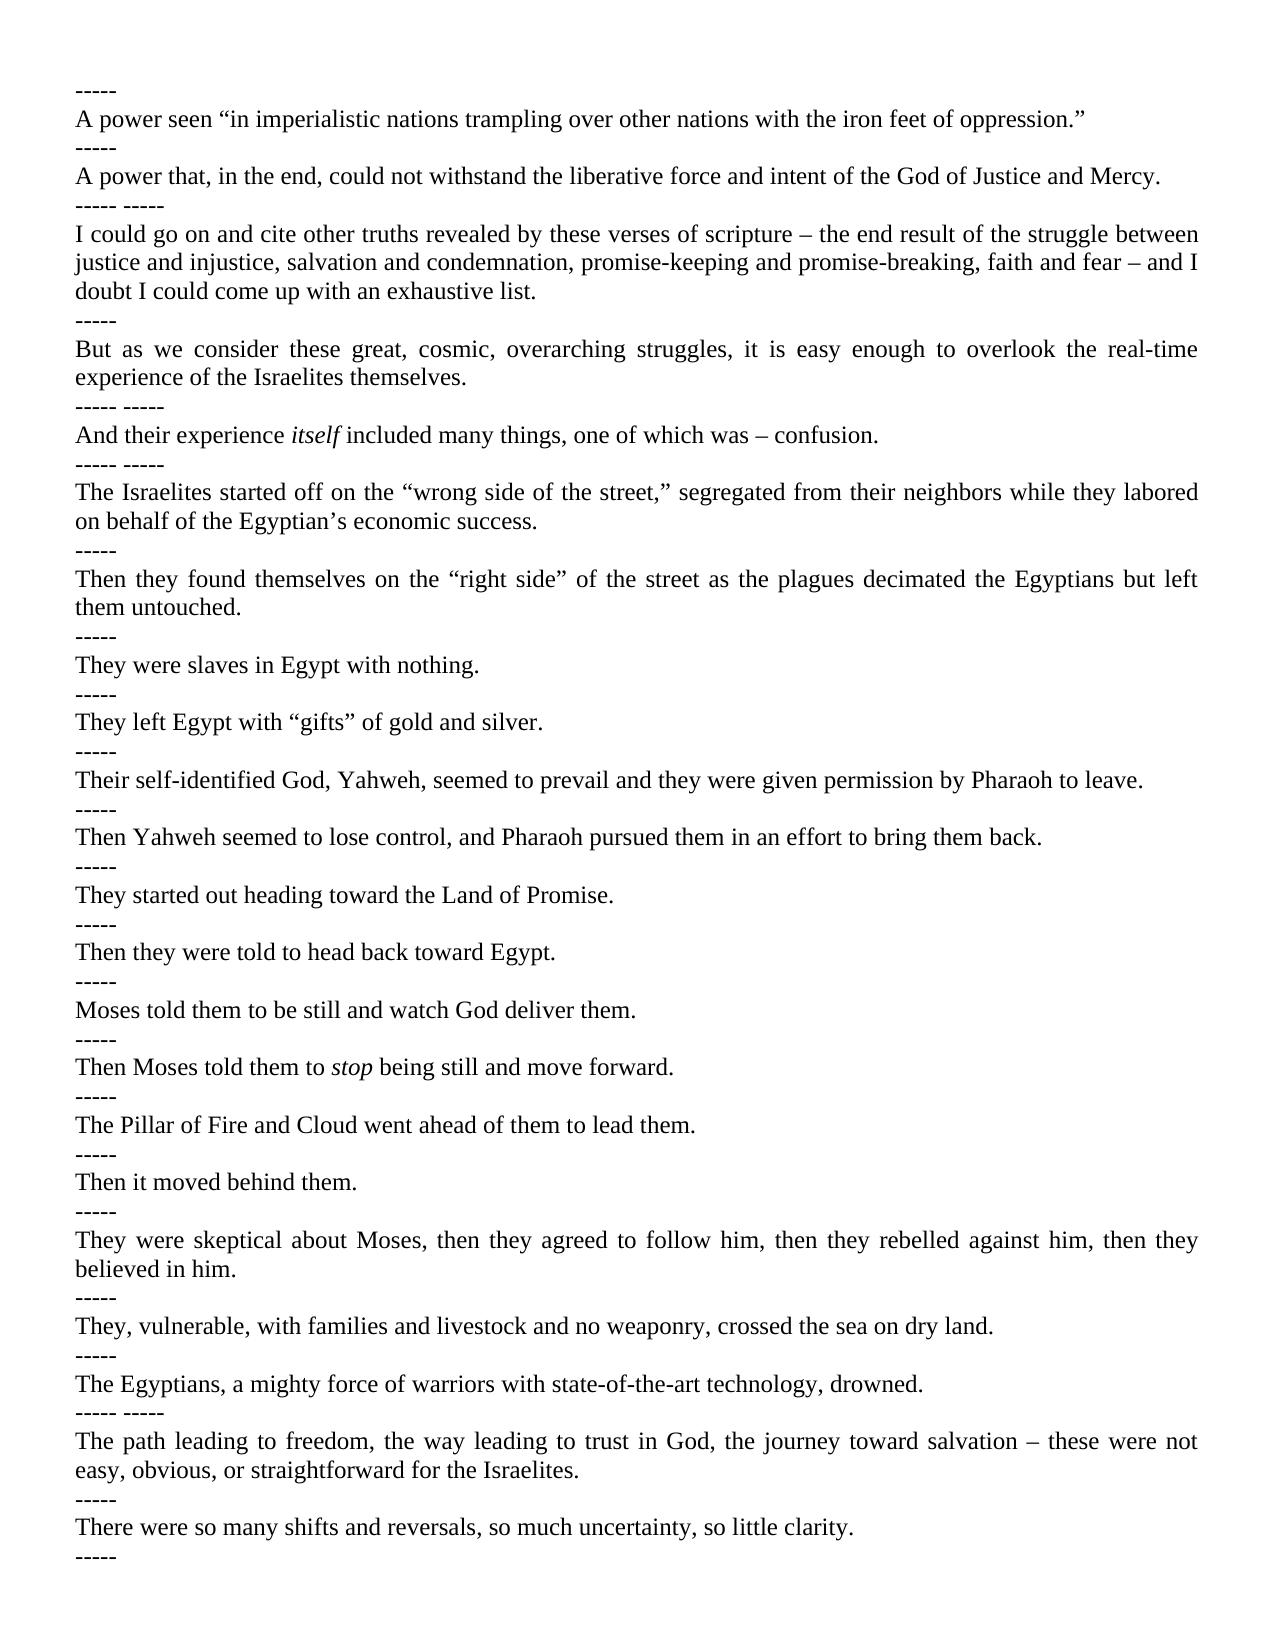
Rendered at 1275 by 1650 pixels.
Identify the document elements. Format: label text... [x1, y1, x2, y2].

text The Egyptians, a mighty force of warriors with state-of-the-art technology, drowned. [75, 1369, 1200, 1397]
text Then they were told to head back toward Egypt. [75, 937, 1200, 966]
text ----- [75, 1340, 1200, 1369]
text They were skeptical about Moses, then they agreed to follow him, then they rebelled against him, then they believed in him. [75, 1225, 1200, 1282]
text They started out heading toward the Land of Promise. [75, 880, 1200, 909]
text ----- [75, 621, 1200, 650]
text There were so many shifts and reversals, so much uncertainty, so little clarity. [75, 1512, 1200, 1541]
text They were slaves in Egypt with nothing. [75, 650, 1200, 679]
text Moses told them to be still and watch God deliver them. [75, 995, 1200, 1024]
text ----- [75, 1484, 1200, 1512]
text ----- [75, 535, 1200, 564]
text Then Moses told them to stop being still and move forward. [75, 1052, 1200, 1081]
text But as we consider these great, cosmic, overarching struggles, it is easy enough to overlook the real-time experience of the Israelites themselves. [75, 334, 1200, 391]
text ----- ----- [75, 1397, 1200, 1426]
text ----- [75, 851, 1200, 880]
text Then Yahweh seemed to lose control, and Pharaoh pursued them in an effort to bring them back. [75, 822, 1200, 851]
text ----- [75, 1282, 1200, 1311]
text I could go on and cite other truths revealed by these verses of scripture – the end result of the struggle between justice and injustice, salvation and condemnation, promise-keeping and promise-breaking, faith and fear – and I doubt I could come up with an exhaustive list. [75, 219, 1200, 305]
text ----- ----- [75, 190, 1200, 219]
text ----- [75, 1196, 1200, 1225]
text ----- [75, 1139, 1200, 1167]
text ----- [75, 1024, 1200, 1052]
text ----- ----- [75, 449, 1200, 477]
text A power seen “in imperialistic nations trampling over other nations with the iron feet of oppression.” [75, 104, 1200, 132]
text ----- [75, 909, 1200, 937]
text ----- ----- [75, 391, 1200, 420]
text And their experience itself included many things, one of which was – confusion. [75, 420, 1200, 449]
text The path leading to freedom, the way leading to trust in God, the journey toward salvation – these were not easy, obvious, or straightforward for the Israelites. [75, 1426, 1200, 1484]
text ----- [75, 736, 1200, 765]
text ----- [75, 132, 1200, 161]
text The Israelites started off on the “wrong side of the street,” segregated from their neighbors while they labored on behalf of the Egyptian’s economic success. [75, 477, 1200, 535]
text They left Egypt with “gifts” of gold and silver. [75, 707, 1200, 736]
text A power that, in the end, could not withstand the liberative force and intent of the God of Justice and Mercy. [75, 161, 1200, 190]
text The Pillar of Fire and Cloud went ahead of them to lead them. [75, 1110, 1200, 1139]
text ----- [75, 1081, 1200, 1110]
text ----- [75, 1541, 1200, 1570]
text ----- [75, 75, 1200, 104]
text Then they found themselves on the “right side” of the street as the plagues decimated the Egyptians but left them untouched. [75, 564, 1200, 621]
text Then it moved behind them. [75, 1167, 1200, 1196]
text ----- [75, 305, 1200, 334]
text Their self-identified God, Yahweh, seemed to prevail and they were given permission by Pharaoh to leave. [75, 765, 1200, 794]
text ----- [75, 966, 1200, 995]
text ----- [75, 794, 1200, 822]
text They, vulnerable, with families and livestock and no weaponry, crossed the sea on dry land. [75, 1311, 1200, 1340]
text ----- [75, 679, 1200, 707]
